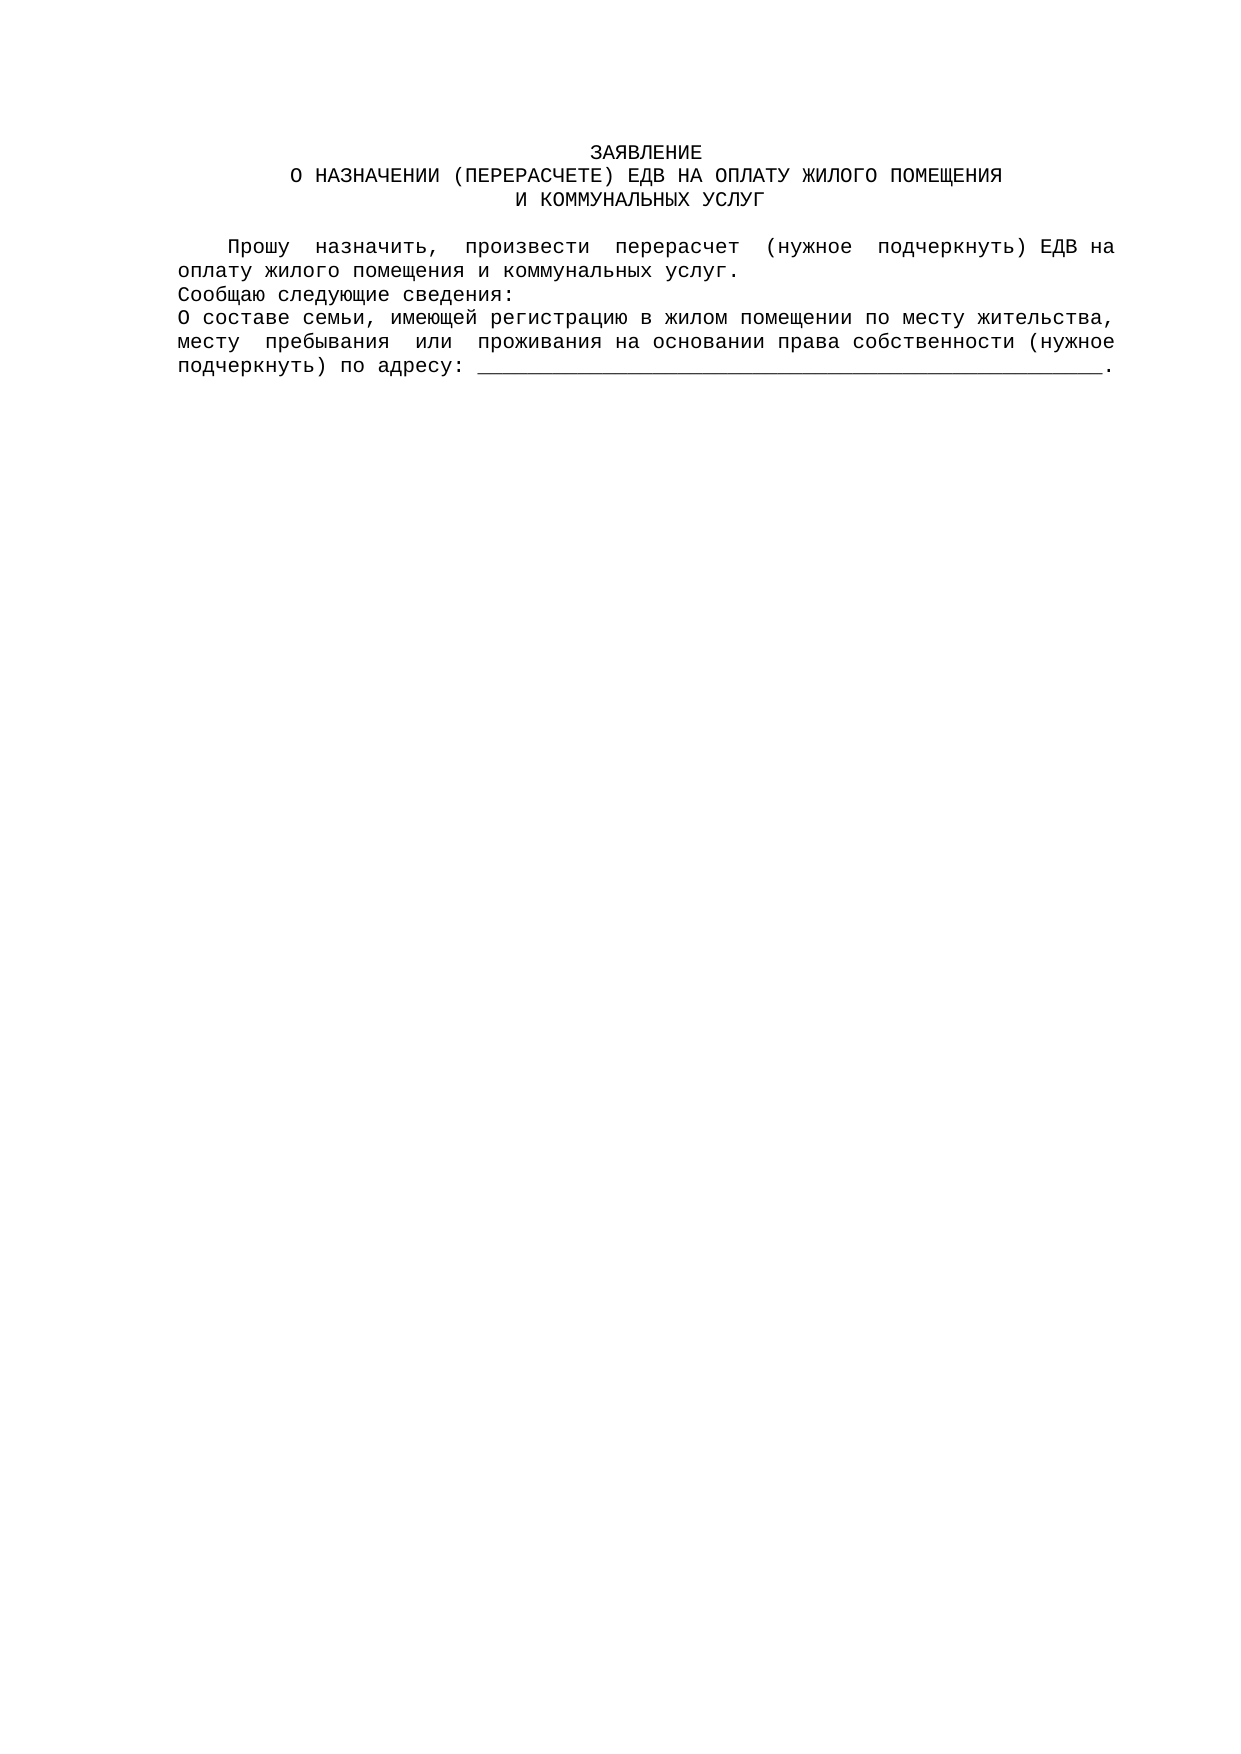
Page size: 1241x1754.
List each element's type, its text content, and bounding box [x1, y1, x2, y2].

text подчеркнуть) по адресу: __________________________________________________. [177, 354, 1152, 378]
text Сообщаю следующие сведения: [177, 284, 1152, 307]
text месту пребывания или проживания на основании права собственности (нужное [177, 331, 1152, 354]
text оплату жилого помещения и коммунальных услуг. [177, 260, 1152, 284]
text О составе семьи, имеющей регистрацию в жилом помещении по месту жительства, [177, 307, 1152, 331]
text И КОММУНАЛЬНЫХ УСЛУГ [177, 189, 1152, 213]
text ЗАЯВЛЕНИЕ [177, 142, 1152, 165]
text О НАЗНАЧЕНИИ (ПЕРЕРАСЧЕТЕ) ЕДВ НА ОПЛАТУ ЖИЛОГО ПОМЕЩЕНИЯ [177, 165, 1152, 189]
text Прошу назначить, произвести перерасчет (нужное подчеркнуть) ЕДВ на [177, 236, 1152, 260]
